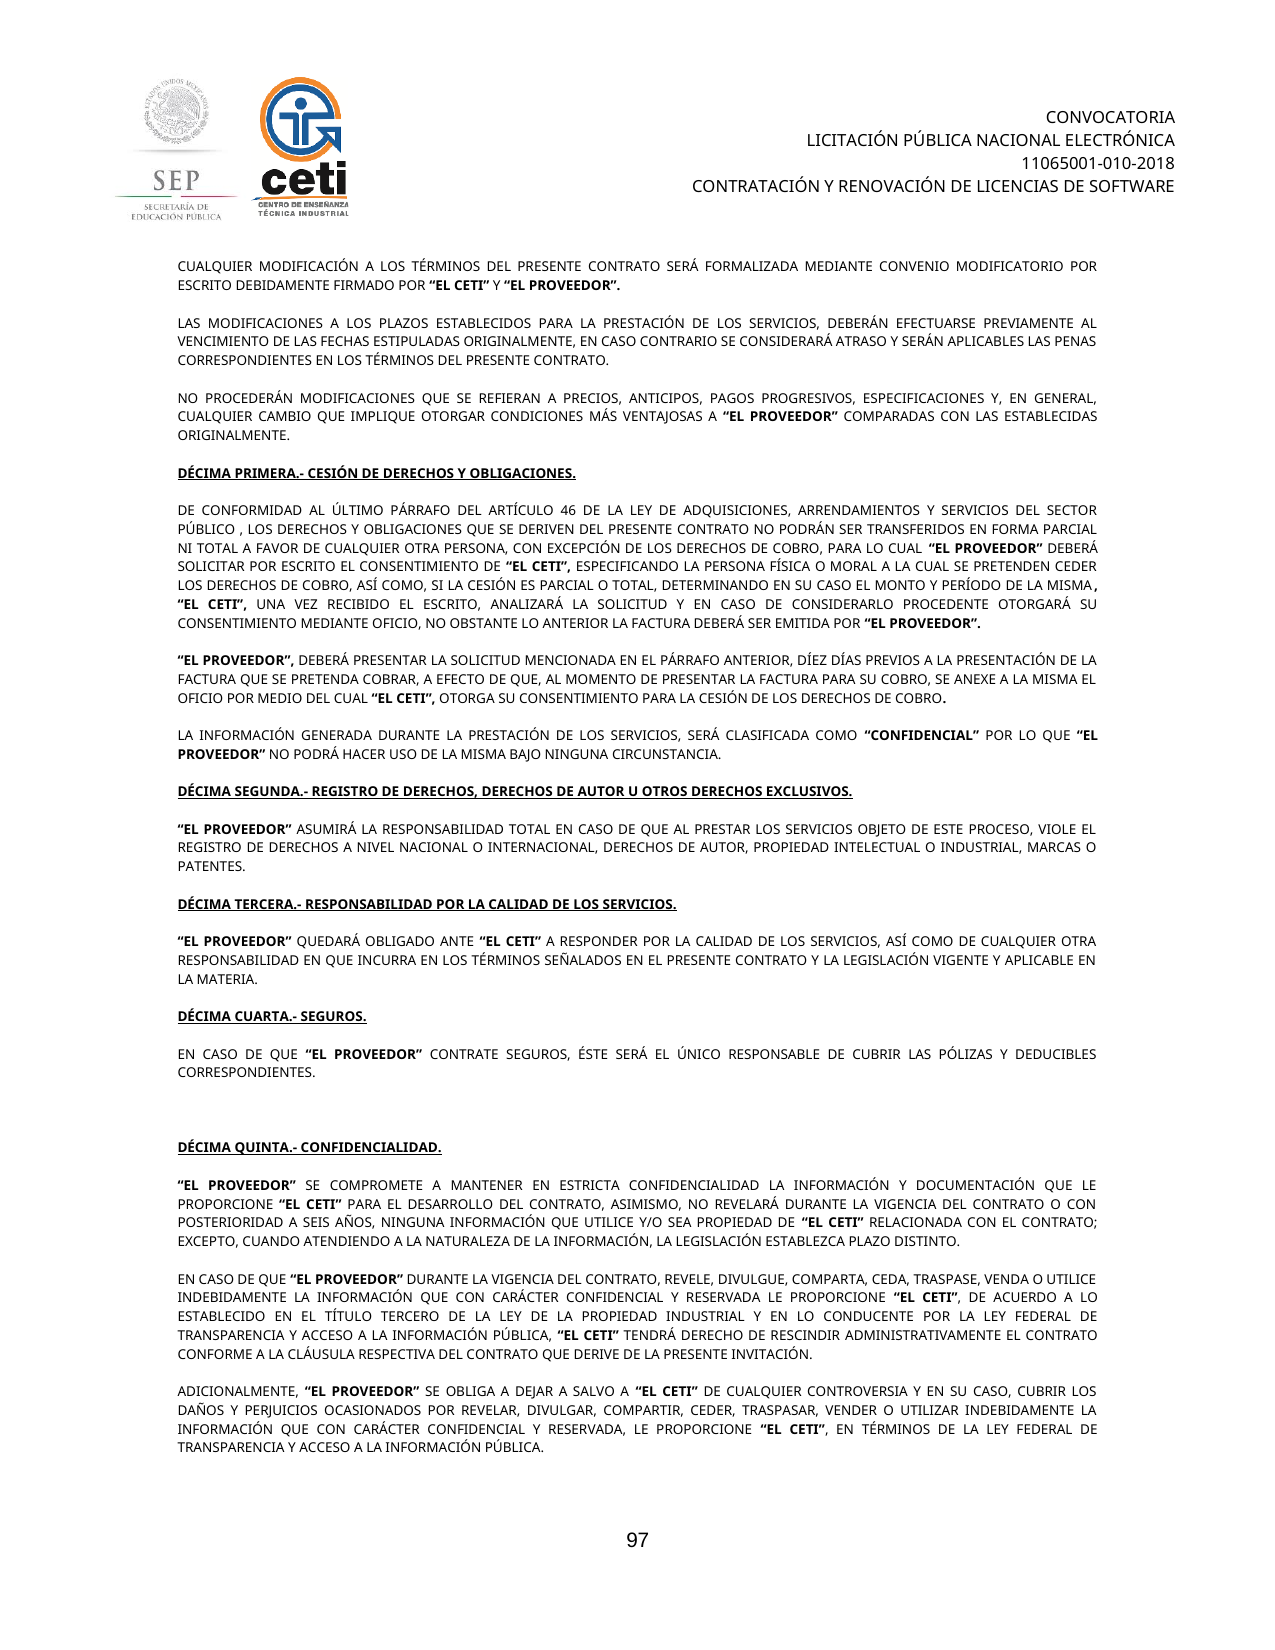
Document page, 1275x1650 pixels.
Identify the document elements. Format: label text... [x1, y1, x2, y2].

text EN CASO DE QUE “EL PROVEEDOR” DURANTE LA VIGENCIA DEL CONTRATO, REVELE, DIVULGUE, COMPARTA, CEDA, TRASPASE, VENDA O UTILICE INDEBIDAMENTE LA INFORMACIÓN QUE CON CARÁCTER CONFIDENCIAL Y RESERVADA LE PROPORCIONE “EL CETI”, DE ACUERDO A LO ESTABLECIDO EN EL TÍTULO TERCERO DE LA LEY DE LA PROPIEDAD INDUSTRIAL Y EN LO CONDUCENTE POR LA LEY FEDERAL DE TRANSPARENCIA Y ACCESO A LA INFORMACIÓN PÚBLICA, “EL CETI” TENDRÁ DERECHO DE RESCINDIR ADMINISTRATIVAMENTE EL CONTRATO CONFORME A LA CLÁUSULA RESPECTIVA DEL CONTRATO QUE DERIVE DE LA PRESENTE INVITACIÓN. [177, 1269, 1098, 1363]
text “EL PROVEEDOR” ASUMIRÁ LA RESPONSABILIDAD TOTAL EN CASO DE QUE AL PRESTAR LOS SERVICIOS OBJETO DE ESTE PROCESO, VIOLE EL REGISTRO DE DERECHOS A NIVEL NACIONAL O INTERNACIONAL, DERECHOS DE AUTOR, PROPIEDAD INTELECTUAL O INDUSTRIAL, MARCAS O PATENTES. [177, 819, 1098, 875]
text DÉCIMA CUARTA.- SEGUROS. [177, 1007, 1098, 1025]
text DÉCIMA QUINTA.- CONFIDENCIALIDAD. [177, 1138, 1098, 1157]
text DE CONFORMIDAD AL ÚLTIMO PÁRRAFO DEL ARTÍCULO 46 DE LA LEY DE ADQUISICIONES, ARRENDAMIENTOS Y SERVICIOS DEL SECTOR PÚBLICO , LOS DERECHOS Y OBLIGACIONES QUE SE DERIVEN DEL PRESENTE CONTRATO NO PODRÁN SER TRANSFERIDOS EN FORMA PARCIAL NI TOTAL A FAVOR DE CUALQUIER OTRA PERSONA, CON EXCEPCIÓN DE LOS DERECHOS DE COBRO, PARA LO CUAL “EL PROVEEDOR” DEBERÁ SOLICITAR POR ESCRITO EL CONSENTIMIENTO DE “EL CETI”, ESPECIFICANDO LA PERSONA FÍSICA O MORAL A LA CUAL SE PRETENDEN CEDER LOS DERECHOS DE COBRO, ASÍ COMO, SI LA CESIÓN ES PARCIAL O TOTAL, DETERMINANDO EN SU CASO EL MONTO Y PERÍODO DE LA MISMA, “EL CETI”, UNA VEZ RECIBIDO EL ESCRITO, ANALIZARÁ LA SOLICITUD Y EN CASO DE CONSIDERARLO PROCEDENTE OTORGARÁ SU CONSENTIMIENTO MEDIANTE OFICIO, NO OBSTANTE LO ANTERIOR LA FACTURA DEBERÁ SER EMITIDA POR “EL PROVEEDOR”. [177, 501, 1098, 632]
picture [251, 77, 349, 216]
text NO PROCEDERÁN MODIFICACIONES QUE SE REFIERAN A PRECIOS, ANTICIPOS, PAGOS PROGRESIVOS, ESPECIFICACIONES Y, EN GENERAL, CUALQUIER CAMBIO QUE IMPLIQUE OTORGAR CONDICIONES MÁS VENTAJOSAS A “EL PROVEEDOR” COMPARADAS CON LAS ESTABLECIDAS ORIGINALMENTE. [177, 388, 1098, 444]
text DÉCIMA SEGUNDA.- REGISTRO DE DERECHOS, DERECHOS DE AUTOR U OTROS DERECHOS EXCLUSIVOS. [177, 782, 1098, 800]
text “EL PROVEEDOR” QUEDARÁ OBLIGADO ANTE “EL CETI” A RESPONDER POR LA CALIDAD DE LOS SERVICIOS, ASÍ COMO DE CUALQUIER OTRA RESPONSABILIDAD EN QUE INCURRA EN LOS TÉRMINOS SEÑALADOS EN EL PRESENTE CONTRATO Y LA LEGISLACIÓN VIGENTE Y APLICABLE EN LA MATERIA. [177, 932, 1098, 988]
text “EL PROVEEDOR” SE COMPROMETE A MANTENER EN ESTRICTA CONFIDENCIALIDAD LA INFORMACIÓN Y DOCUMENTACIÓN QUE LE PROPORCIONE “EL CETI” PARA EL DESARROLLO DEL CONTRATO, ASIMISMO, NO REVELARÁ DURANTE LA VIGENCIA DEL CONTRATO O CON POSTERIORIDAD A SEIS AÑOS, NINGUNA INFORMACIÓN QUE UTILICE Y/O SEA PROPIEDAD DE “EL CETI” RELACIONADA CON EL CONTRATO; EXCEPTO, CUANDO ATENDIENDO A LA NATURALEZA DE LA INFORMACIÓN, LA LEGISLACIÓN ESTABLEZCA PLAZO DISTINTO. [177, 1175, 1098, 1250]
text EN CASO DE QUE “EL PROVEEDOR” CONTRATE SEGUROS, ÉSTE SERÁ EL ÚNICO RESPONSABLE DE CUBRIR LAS PÓLIZAS Y DEDUCIBLES CORRESPONDIENTES. [177, 1044, 1098, 1082]
text “EL PROVEEDOR”, DEBERÁ PRESENTAR LA SOLICITUD MENCIONADA EN EL PÁRRAFO ANTERIOR, DÍEZ DÍAS PREVIOS A LA PRESENTACIÓN DE LA FACTURA QUE SE PRETENDA COBRAR, A EFECTO DE QUE, AL MOMENTO DE PRESENTAR LA FACTURA PARA SU COBRO, SE ANEXE A LA MISMA EL OFICIO POR MEDIO DEL CUAL “EL CETI”, OTORGA SU CONSENTIMIENTO PARA LA CESIÓN DE LOS DERECHOS DE COBRO. [177, 651, 1098, 707]
picture [103, 73, 249, 233]
text CUALQUIER MODIFICACIÓN A LOS TÉRMINOS DEL PRESENTE CONTRATO SERÁ FORMALIZADA MEDIANTE CONVENIO MODIFICATORIO POR ESCRITO DEBIDAMENTE FIRMADO POR “EL CETI” Y “EL PROVEEDOR”. [177, 257, 1098, 294]
text DÉCIMA PRIMERA.- CESIÓN DE DERECHOS Y OBLIGACIONES. [177, 463, 1098, 482]
text ADICIONALMENTE, “EL PROVEEDOR” SE OBLIGA A DEJAR A SALVO A “EL CETI” DE CUALQUIER CONTROVERSIA Y EN SU CASO, CUBRIR LOS DAÑOS Y PERJUICIOS OCASIONADOS POR REVELAR, DIVULGAR, COMPARTIR, CEDER, TRASPASAR, VENDER O UTILIZAR INDEBIDAMENTE LA INFORMACIÓN QUE CON CARÁCTER CONFIDENCIAL Y RESERVADA, LE PROPORCIONE “EL CETI”, EN TÉRMINOS DE LA LEY FEDERAL DE TRANSPARENCIA Y ACCESO A LA INFORMACIÓN PÚBLICA. [177, 1382, 1098, 1457]
text LAS MODIFICACIONES A LOS PLAZOS ESTABLECIDOS PARA LA PRESTACIÓN DE LOS SERVICIOS, DEBERÁN EFECTUARSE PREVIAMENTE AL VENCIMIENTO DE LAS FECHAS ESTIPULADAS ORIGINALMENTE, EN CASO CONTRARIO SE CONSIDERARÁ ATRASO Y SERÁN APLICABLES LAS PENAS CORRESPONDIENTES EN LOS TÉRMINOS DEL PRESENTE CONTRATO. [177, 313, 1098, 369]
text LA INFORMACIÓN GENERADA DURANTE LA PRESTACIÓN DE LOS SERVICIOS, SERÁ CLASIFICADA COMO “CONFIDENCIAL” POR LO QUE “EL PROVEEDOR” NO PODRÁ HACER USO DE LA MISMA BAJO NINGUNA CIRCUNSTANCIA. [177, 726, 1098, 763]
text DÉCIMA TERCERA.- RESPONSABILIDAD POR LA CALIDAD DE LOS SERVICIOS. [177, 894, 1098, 913]
